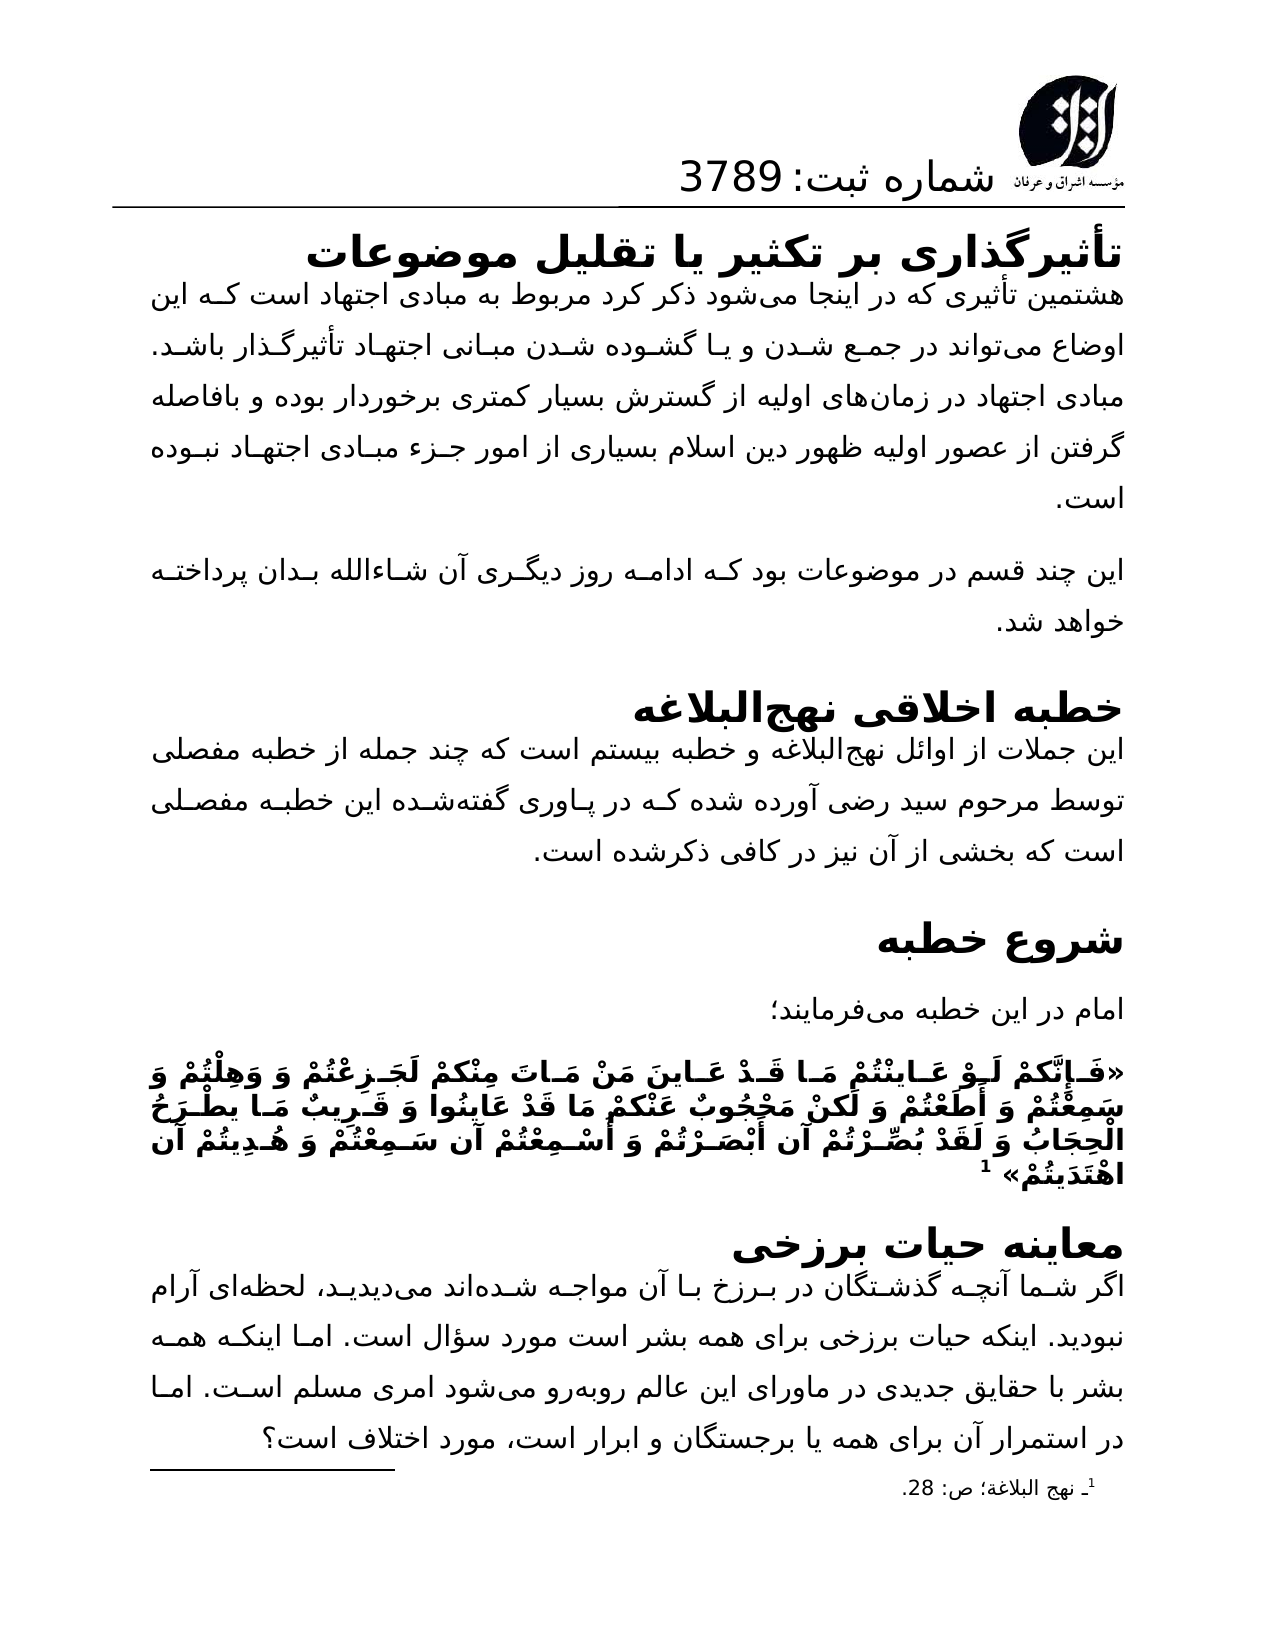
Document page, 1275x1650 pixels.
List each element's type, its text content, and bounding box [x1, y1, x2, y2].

text امام در این خطبه می‌فرمایند؛ [150, 992, 1125, 1026]
picture [1010, 75, 1125, 192]
text «فَإِنَّکمْ لَوْ عَاینْتُمْ مَا قَدْ عَاینَ مَنْ مَاتَ مِنْکمْ لَجَزِعْتُمْ وَ وَهِلْتُمْ وَ سَمِعْتُمْ وَ أَطَعْتُمْ وَ لَکنْ مَحْجُوبٌ عَنْکمْ مَا قَدْ عَاینُوا وَ قَرِیبٌ مَا یطْرَحُ الْحِجَابُ وَ لَقَدْ بُصِّرْتُمْ آن أَبْصَرْتُمْ وَ أُسْمِعْتُمْ آن سَمِعْتُمْ وَ هُدِیتُمْ آن اهْتَدَیتُمْ» [150, 1055, 1125, 1191]
text این چند قسم در موضوعات بود که ادامه روز دیگری آن شاءالله بدان پرداخته خواهد شد. [150, 553, 1125, 638]
text هشتمین تأثیری که در اینجا می‌شود ذکر کرد مربوط به مبادی اجتهاد است که این اوضاع می‌تواند در جمع شدن و یا گشوده شدن مبانی اجتهاد تأثیرگذار باشد. مبادی اجتهاد در زمان‌های اولیه از گسترش بسیار کمتری برخوردار بوده و بافاصله گرفتن از عصور اولیه ظهور دین اسلام بسیاری از امور جزء مبادی اجتهاد نبوده است. [150, 277, 1125, 515]
subtitle معاینه حیات برزخی [150, 1220, 1125, 1269]
text اگر شما آنچه گذشتگان در برزخ با آن مواجه شده‌اند می‌دیدید، لحظه‌ای آرام نبودید. اینکه حیات برزخی برای همه بشر است مورد سؤال است. اما اینکه همه بشر با حقایق جدیدی در ماورای این عالم روبه‌رو می‌شود امری مسلم است. اما در استمرار آن برای همه یا برجستگان و ابرار است، مورد اختلاف است؟ [150, 1269, 1125, 1456]
subtitle خطبه اخلاقی نهج‌البلاغه [150, 684, 1125, 732]
subtitle شروع خطبه [150, 914, 1125, 963]
text این جملات از اوائل نهج‌البلاغه و خطبه بیستم است که چند جمله از خطبه مفصلی توسط مرحوم سید رضی آورده شده که در پاوری گفته‌شده این خطبه مفصلی است که بخشی از آن نیز در کافی ذکرشده است. [150, 732, 1125, 868]
subtitle تأثیرگذاری بر تکثیر یا تقلیل موضوعات [150, 226, 1125, 277]
